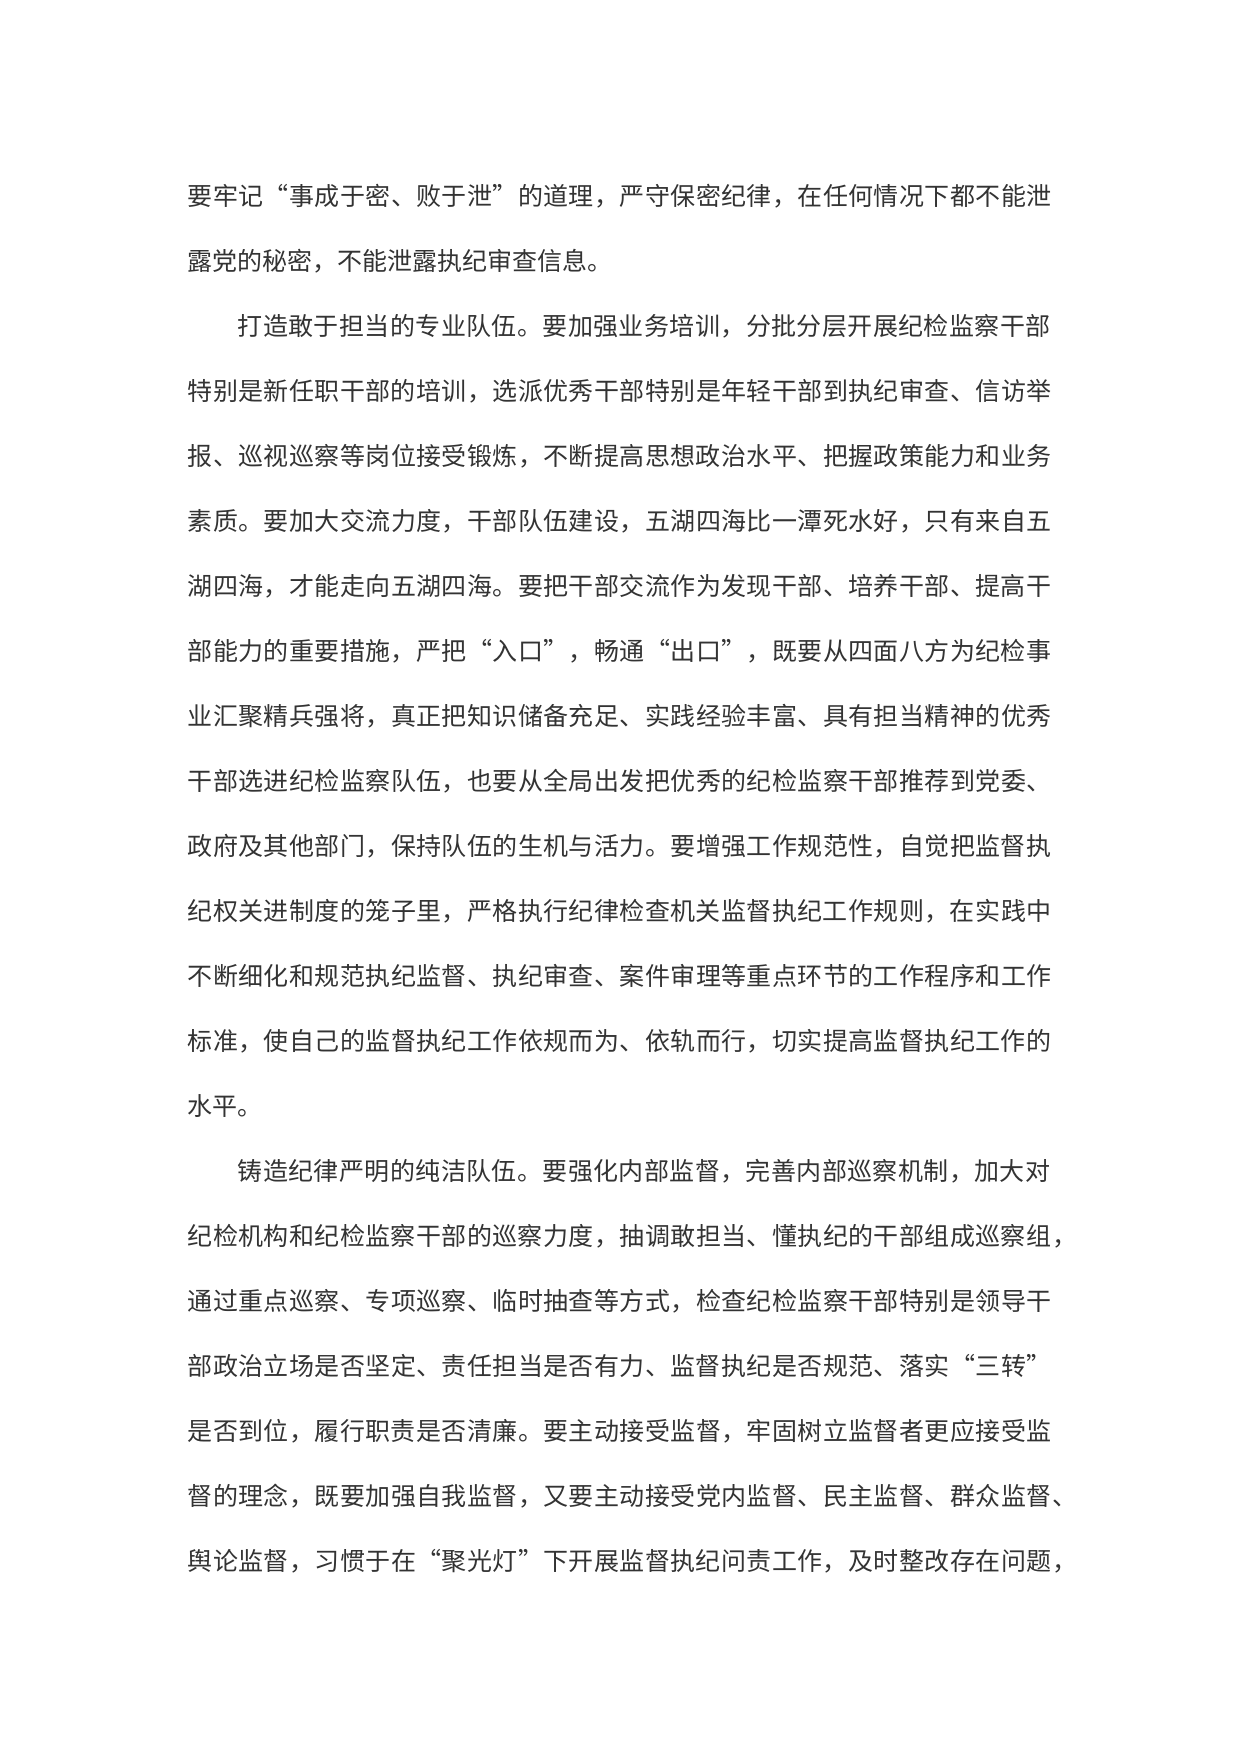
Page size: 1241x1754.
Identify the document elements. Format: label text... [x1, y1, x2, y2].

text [187, 162, 1053, 292]
text 打造敢于担当的专业队伍。要加强业务培训，分批分层开展纪检监察干部特别是新任职干部的培训，选派优秀干部特别是年轻干部到执纪审查、信访举报、巡视巡察等岗位接受锻炼，不断提高思想政治水平、把握政策能力和业务素质。要加大交流力度，干部队伍建设，五湖四海比一潭死水好，只有来自五湖四海，才能走向五湖四海。要把干部交流作为发现干部、培养干部、提高干部能力的重要措施，严把“入口”，畅通“出口”，既要从四面八方为纪检事业汇聚精兵强将，真正把知识储备充足、实践经验丰富、具有担当精神的优秀干部选进纪检监察队伍，也要从全局出发把优秀的纪检监察干部推荐到党委、政府及其他部门，保持队伍的生机与活力。要增强工作规范性，自觉把监督执纪权关进制度的笼子里，严格执行纪律检查机关监督执纪工作规则，在实践中不断细化和规范执纪监督、执纪审查、案件审理等重点环节的工作程序和工作标准，使自己的监督执纪工作依规而为、依轨而行，切实提高监督执纪工作的水平。 [187, 292, 1053, 1137]
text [187, 1137, 1053, 1592]
